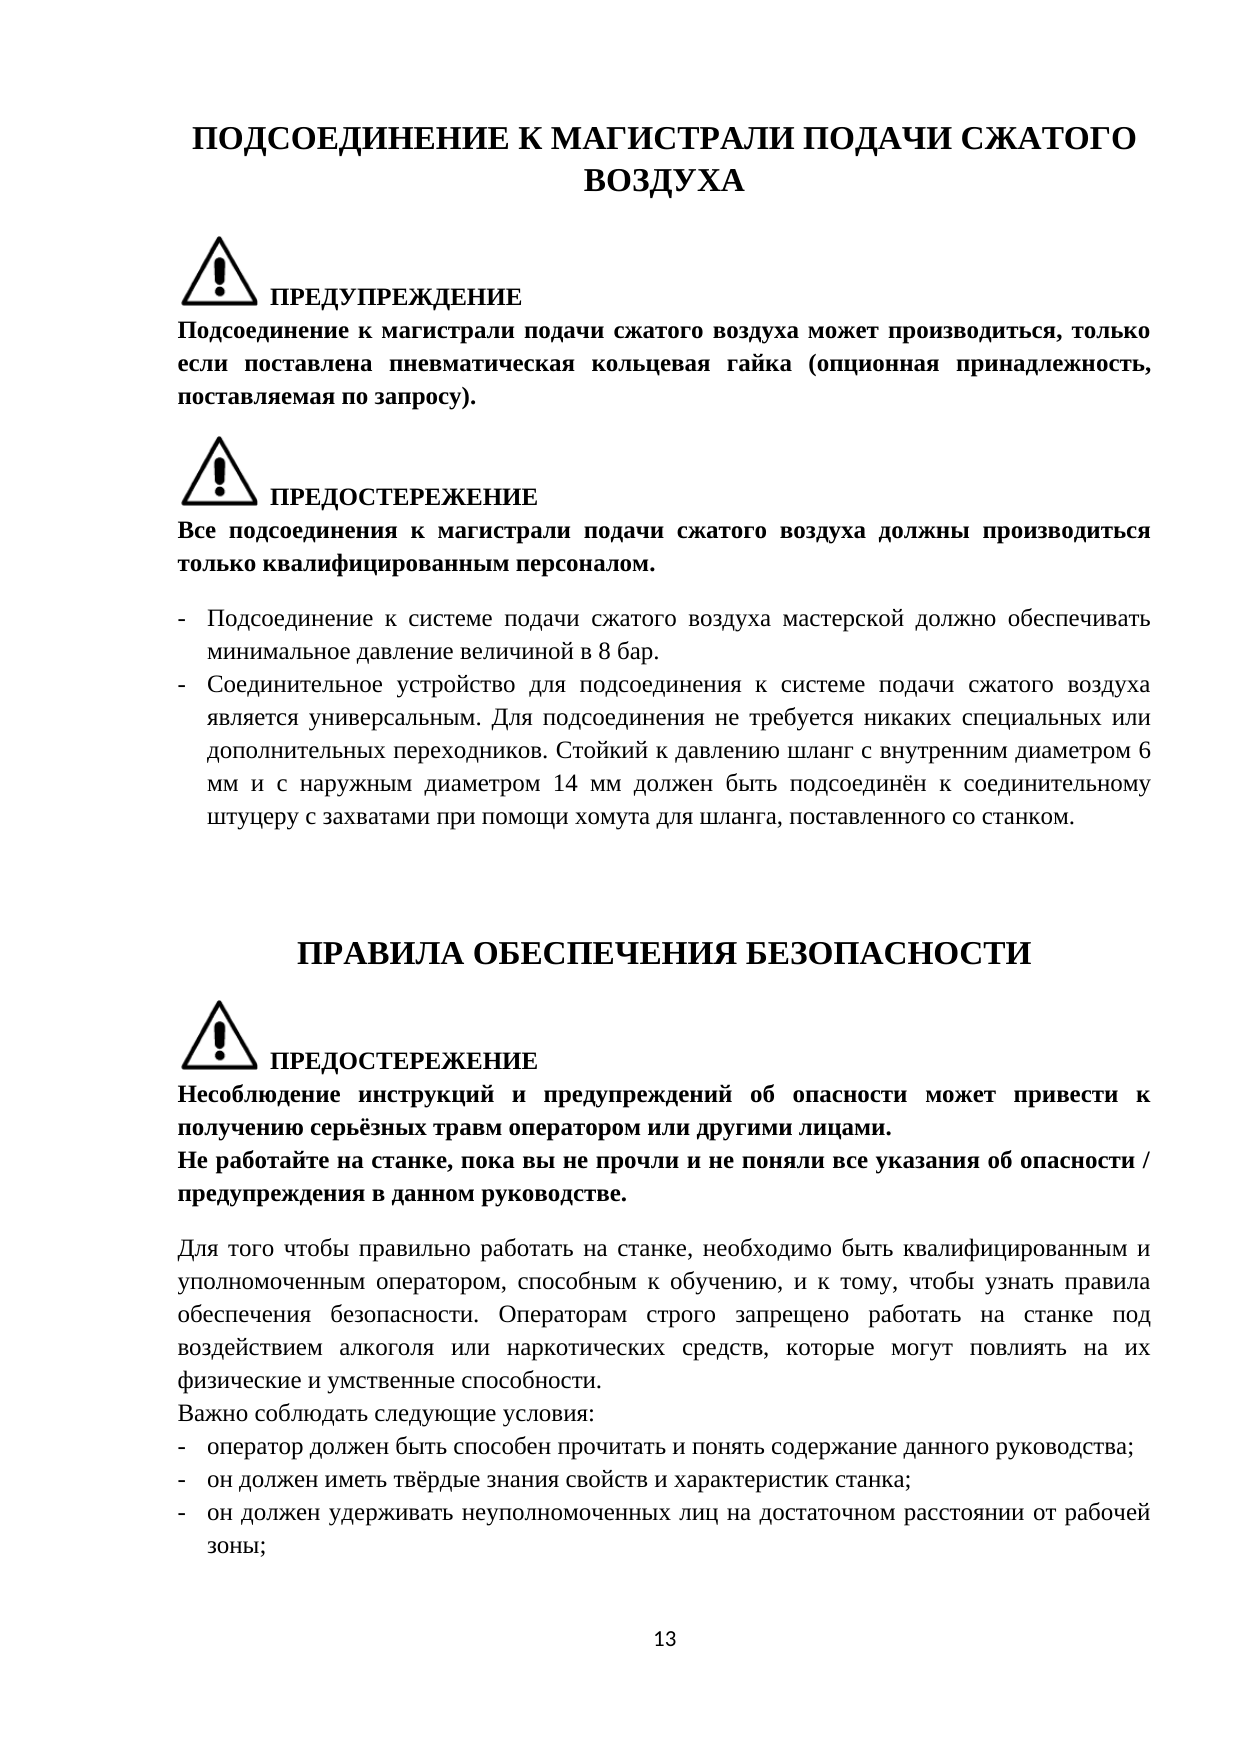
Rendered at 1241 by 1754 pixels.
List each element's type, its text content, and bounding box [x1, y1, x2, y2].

text Не работайте на станке, пока вы не прочли и не поняли все указания об опасности / предупреждения в данном руководстве. [177, 1145, 1152, 1207]
text Для того чтобы правильно работать на станке, необходимо быть квалифицированным и уполномоченным оператором, способным к обучению, и к тому, чтобы узнать правила обеспечения безопасности. Операторам строго запрещено работать на станке под воздействием алкоголя или наркотических средств, которые могут повлиять на их физические и умственные способности. [177, 1233, 1152, 1394]
text Все подсоединения к магистрали подачи сжатого воздуха должны производиться только квалифицированным персоналом. [177, 515, 1152, 577]
picture [177, 999, 258, 1070]
text - он должен иметь твёрдые знания свойств и характеристик станка; [177, 1464, 1152, 1493]
text Несоблюдение инструкций и предупреждений об опасности может привести к получению серьёзных травм оператором или другими лицами. [177, 1079, 1152, 1141]
picture [177, 435, 258, 506]
picture [177, 235, 258, 306]
text Подсоединение к магистрали подачи сжатого воздуха может производиться, только если поставлена пневматическая кольцевая гайка (опционная принадлежность, поставляемая по запросу). [177, 315, 1152, 409]
text - Соединительное устройство для подсоединения к системе подачи сжатого воздуха является универсальным. Для подсоединения не требуется никаких специальных или дополнительных переходников. Стойкий к давлению шланг с внутренним диаметром 6 мм и с наружным диаметром 14 мм должен быть подсоединён к соединительному штуцеру с захватами при помощи хомута для шланга, поставленного со станком. [177, 669, 1152, 830]
text ПРЕДОСТЕРЕЖЕНИЕ [177, 436, 1152, 511]
text Важно соблюдать следующие условия: [177, 1398, 1152, 1427]
text - оператор должен быть способен прочитать и понять содержание данного руководства; [177, 1431, 1152, 1460]
text - он должен удерживать неуполномоченных лиц на достаточном расстоянии от рабочей зоны; [177, 1497, 1152, 1559]
text - Подсоединение к системе подачи сжатого воздуха мастерской должно обеспечивать минимальное давление величиной в 8 бар. [177, 603, 1152, 665]
text ПРЕДУПРЕЖДЕНИЕ [177, 235, 1152, 311]
text ПРАВИЛА ОБЕСПЕЧЕНИЯ БЕЗОПАСНОСТИ [177, 933, 1152, 972]
text ПОДСОЕДИНЕНИЕ К МАГИСТРАЛИ ПОДАЧИ СЖАТОГО ВОЗДУХА [177, 118, 1152, 198]
text ПРЕДОСТЕРЕЖЕНИЕ [177, 999, 1152, 1075]
